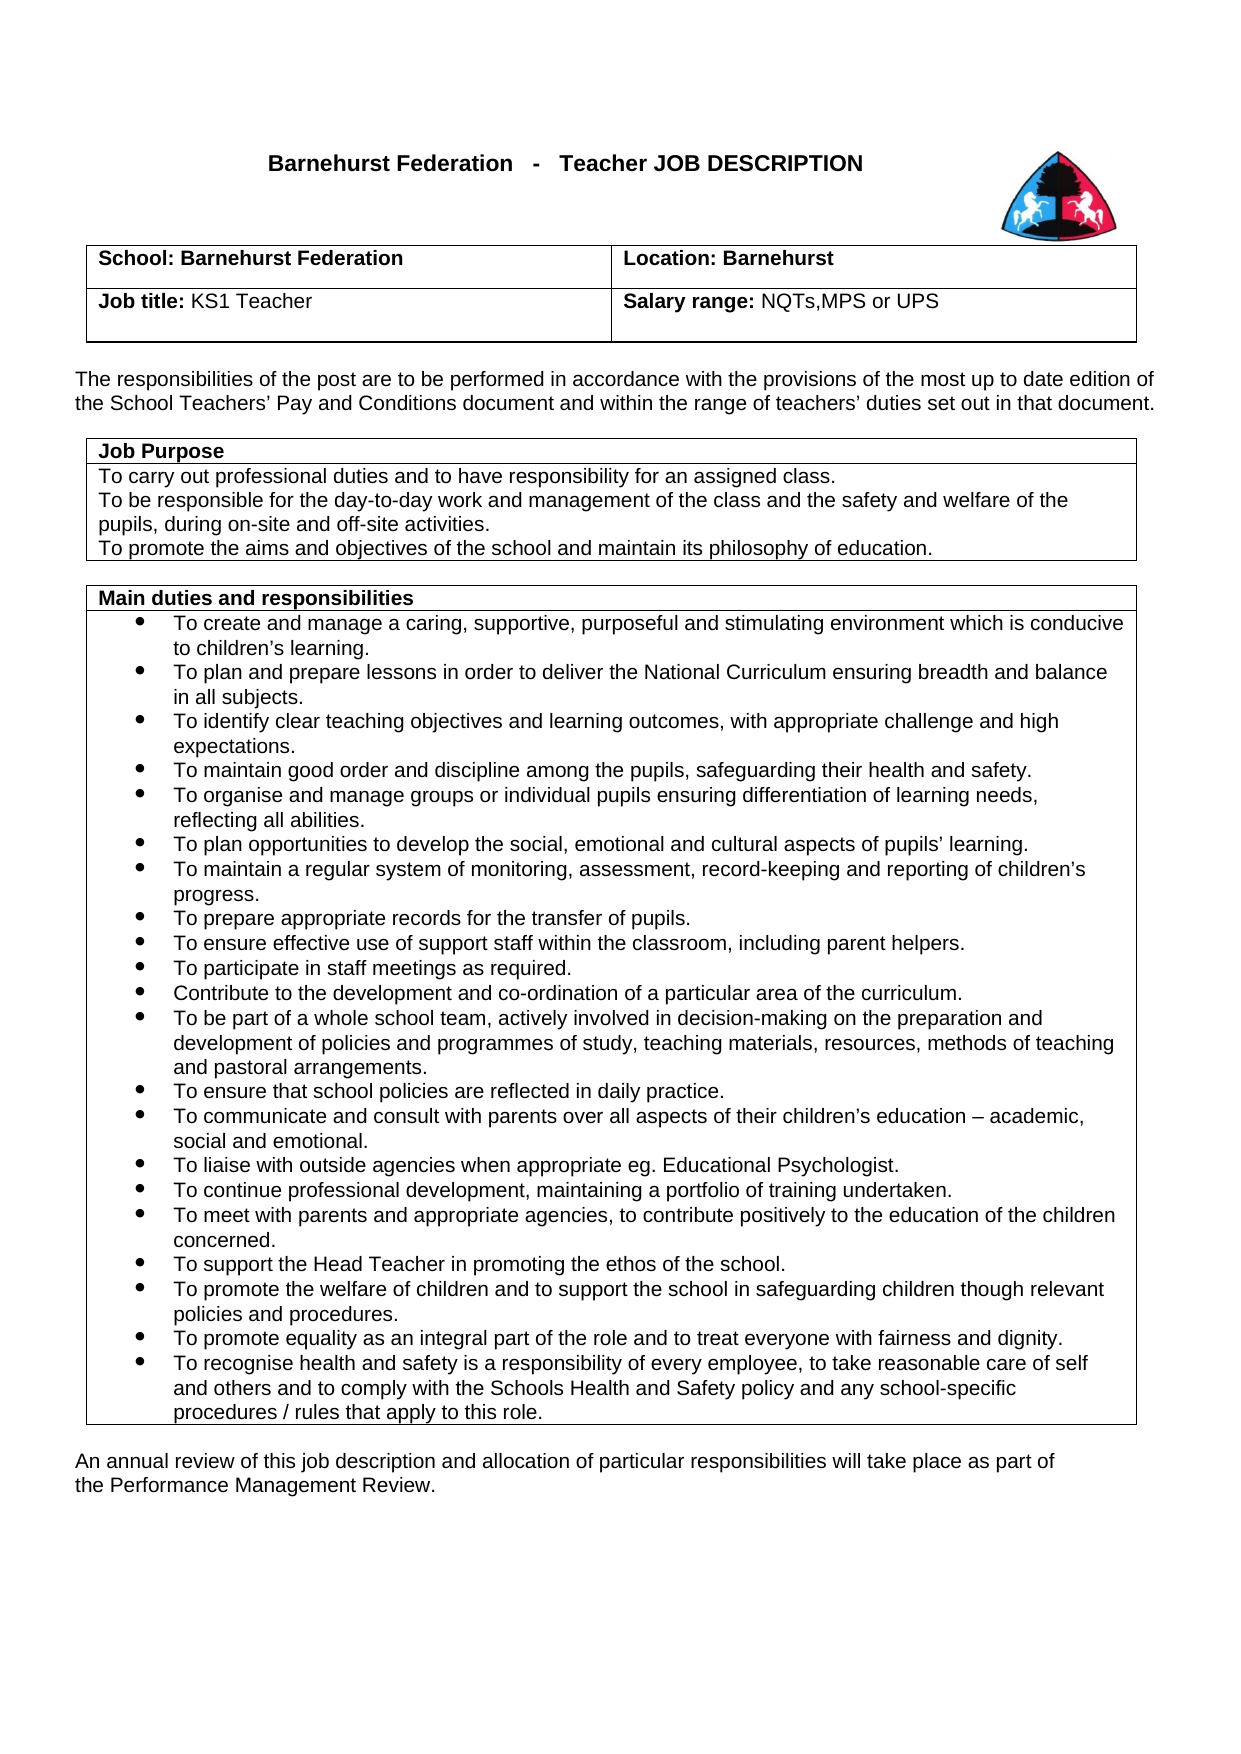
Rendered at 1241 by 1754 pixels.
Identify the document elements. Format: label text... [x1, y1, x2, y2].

table_header Location: Barnehurst [612, 246, 1136, 288]
text An annual review of this job description and allocation of particular responsibilities will take place as part of the Performance Management Review. [75, 1449, 1090, 1497]
picture [1000, 150, 1119, 245]
table_cell To create and manage a caring, supportive, purposeful and stimulating environment which is conducive to children’s learning. To plan and prepare lessons in order to deliver the National Curriculum ensuring breadth and balance in all subjects. To identify clear teaching objectives and learning outcomes, with appropriate challenge and high expectations. To maintain good order and discipline among the pupils, safeguarding their health and safety. To organise and manage groups or individual pupils ensuring differentiation of learning needs, reflecting all abilities. To plan opportunities to develop the social, emotional and cultural aspects of pupils’ learning. To maintain a regular system of monitoring, assessment, record-keeping and reporting of children’s progress. To prepare appropriate records for the transfer of pupils. To ensure effective use of support staff within the classroom, including parent helpers. To participate in staff meetings as required. Contribute to the development and co-ordination of a particular area of the curriculum. To be part of a whole school team, actively involved in decision-making on the preparation and development of policies and programmes of study, teaching materials, resources, methods of teaching and pastoral arrangements. To ensure that school policies are reflected in daily practice. To communicate and consult with parents over all aspects of their children’s education – academic, social and emotional. To liaise with outside agencies when appropriate eg. Educational Psychologist. To continue professional development, maintaining a portfolio of training undertaken. To meet with parents and appropriate agencies, to contribute positively to the education of the children concerned. To support the Head Teacher in promoting the ethos of the school. To promote the welfare of children and to support the school in safeguarding children though relevant policies and procedures. To promote equality as an integral part of the role and to treat everyone with fairness and dignity. To recognise health and safety is a responsibility of every employee, to take reasonable care of self and others and to comply with the Schools Health and Safety policy and any school-specific procedures / rules that apply to this role. [87, 611, 1136, 1424]
table_header Main duties and responsibilities [87, 586, 1136, 610]
table_cell Salary range: NQTs,MPS or UPS [612, 289, 1136, 341]
text The responsibilities of the post are to be performed in accordance with the provisions of the most up to date edition of the School Teachers’ Pay and Conditions document and within the range of teachers’ duties set out in that document. [75, 366, 1165, 414]
table_cell Job title: KS1 Teacher [87, 289, 611, 341]
table_header Job Purpose [87, 439, 1136, 463]
table_cell To carry out professional duties and to have responsibility for an assigned class. To be responsible for the day-to-day work and management of the class and the safety and welfare of the pupils, during on-site and off-site activities. To promote the aims and objectives of the school and maintain its philosophy of education. [87, 464, 1136, 560]
text Barnehurst Federation - Teacher JOB DESCRIPTION [150, 150, 1000, 176]
table_header School: Barnehurst Federation [87, 246, 611, 288]
